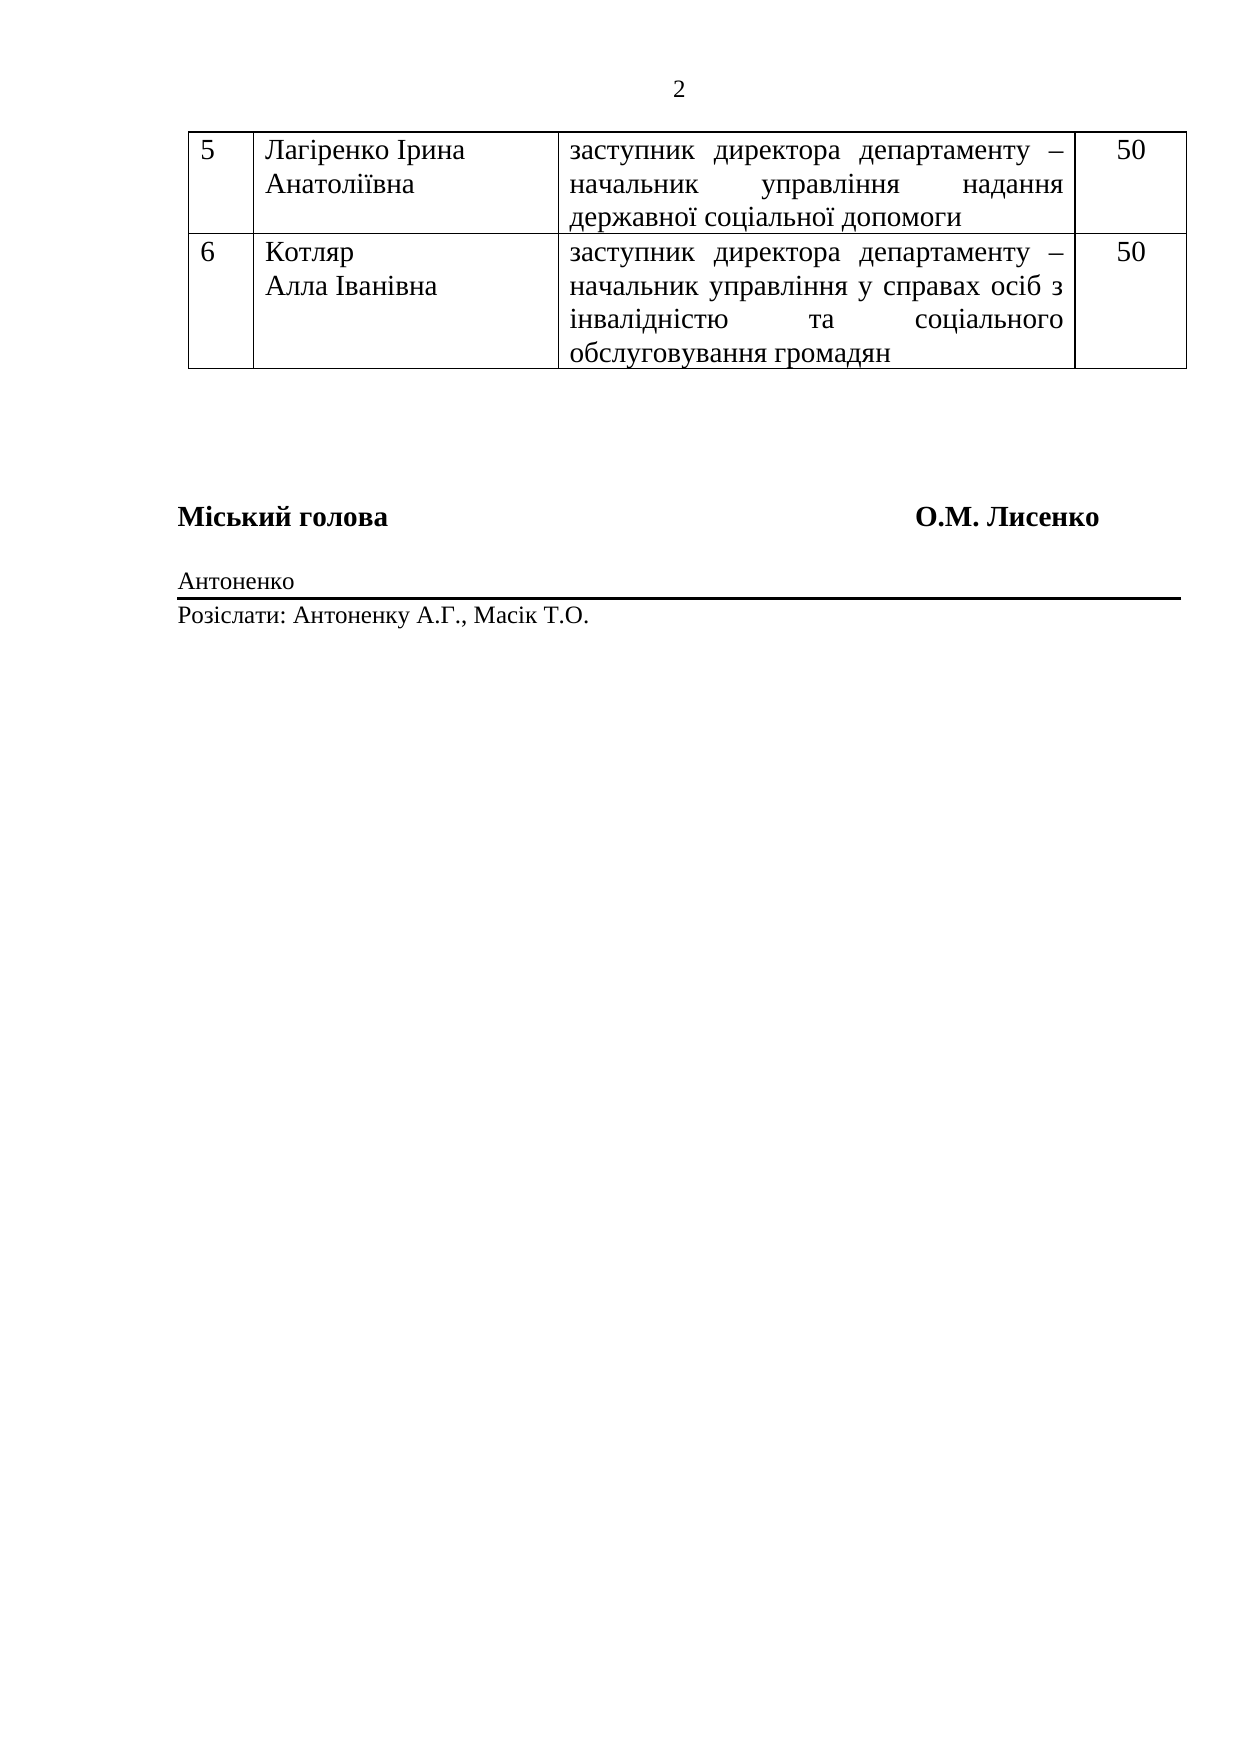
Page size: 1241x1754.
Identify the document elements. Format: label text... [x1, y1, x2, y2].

table_cell 50 [1076, 234, 1186, 368]
table_cell 5 [189, 133, 253, 233]
table_cell заступник директора департаменту – начальник управління у справах осіб з інвалідністю та соціального обслуговування громадян [559, 234, 1074, 368]
table_cell Котляр Алла Іванівна [254, 234, 558, 368]
table_cell 50 [1076, 133, 1186, 233]
text Міський голова О.М. Лисенко [177, 499, 1181, 532]
table_cell заступник директора департаменту – начальник управління надання державної соціальної допомоги [559, 133, 1074, 233]
text Антоненко [177, 566, 1181, 597]
text Розіслати: Антоненку А.Г., Масік Т.О. [177, 600, 1181, 628]
table_cell Лагіренко Ірина Анатоліївна [254, 133, 558, 233]
table_cell 6 [189, 234, 253, 368]
